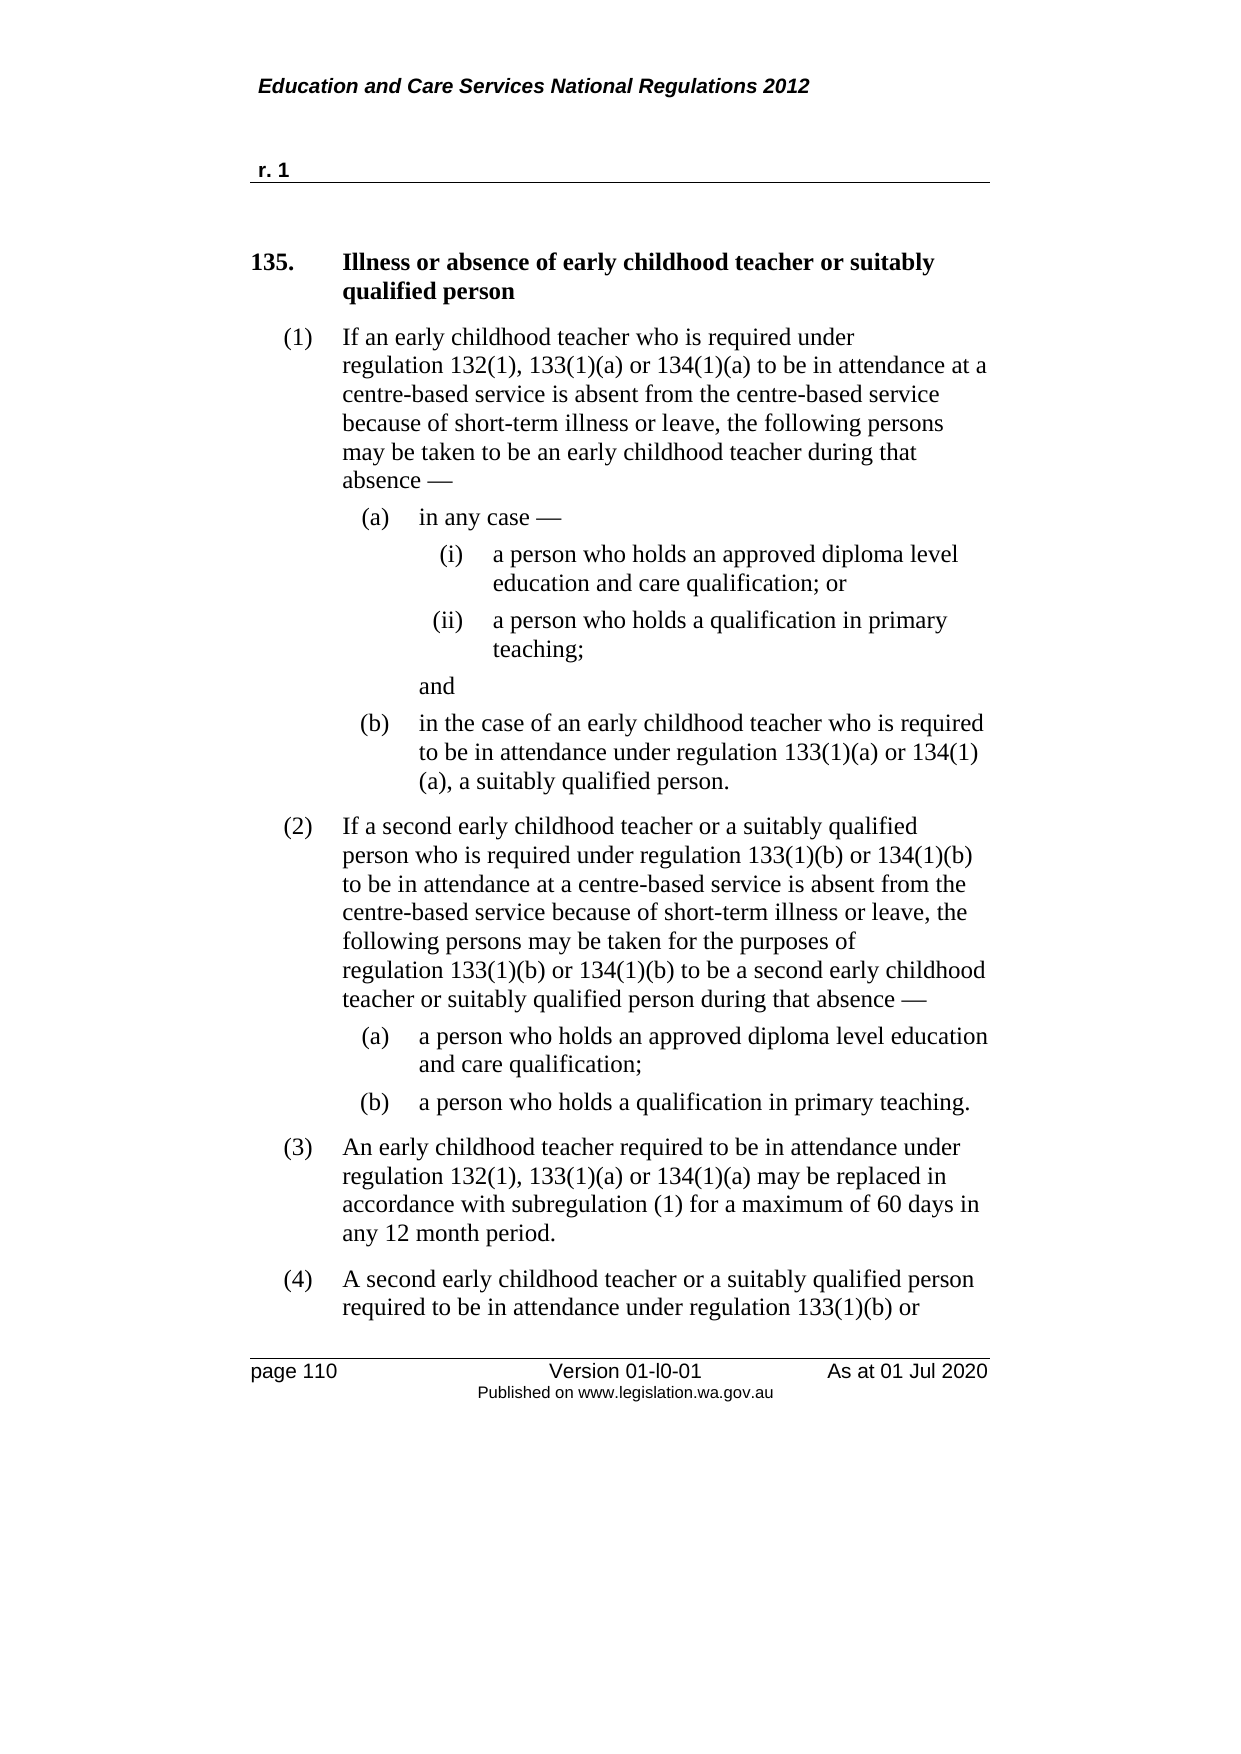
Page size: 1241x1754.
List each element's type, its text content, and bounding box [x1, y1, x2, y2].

text (b) a person who holds a qualification in primary teaching. [250, 1087, 990, 1115]
subtitle 135. Illness or absence of early childhood teacher or suitably qualified person [250, 247, 990, 305]
text (i) a person who holds an approved diploma level education and care qualification; or [250, 539, 990, 597]
text (ii) a person who holds a qualification in primary teaching; [250, 605, 990, 663]
text (2) If a second early childhood teacher or a suitably qualified person who is required under regulation 133(1)(b) or 134(1)(b) to be in attendance at a centre-based service is absent from the centre-based service because of short-term illness or leave, the following persons may be taken for the purposes of regulation 133(1)(b) or 134(1)(b) to be a second early childhood teacher or suitably qualified person during that absence — [250, 811, 990, 1012]
text (1) If an early childhood teacher who is required under regulation 132(1), 133(1)(a) or 134(1)(a) to be in attendance at a centre-based service is absent from the centre-based service because of short-term illness or leave, the following persons may be taken to be an early childhood teacher during that absence — [250, 322, 990, 494]
text (a) a person who holds an approved diploma level education and care qualification; [250, 1021, 990, 1078]
text (a) in any case — [250, 502, 990, 531]
text (3) An early childhood teacher required to be in attendance under regulation 132(1), 133(1)(a) or 134(1)(a) may be replaced in accordance with subregulation (1) for a maximum of 60 days in any 12 month period. [250, 1132, 990, 1247]
text and [250, 671, 990, 700]
text (b) in the case of an early childhood teacher who is required to be in attendance under regulation 133(1)(a) or 134(1)(a), a suitably qualified person. [250, 708, 990, 794]
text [250, 1264, 990, 1321]
